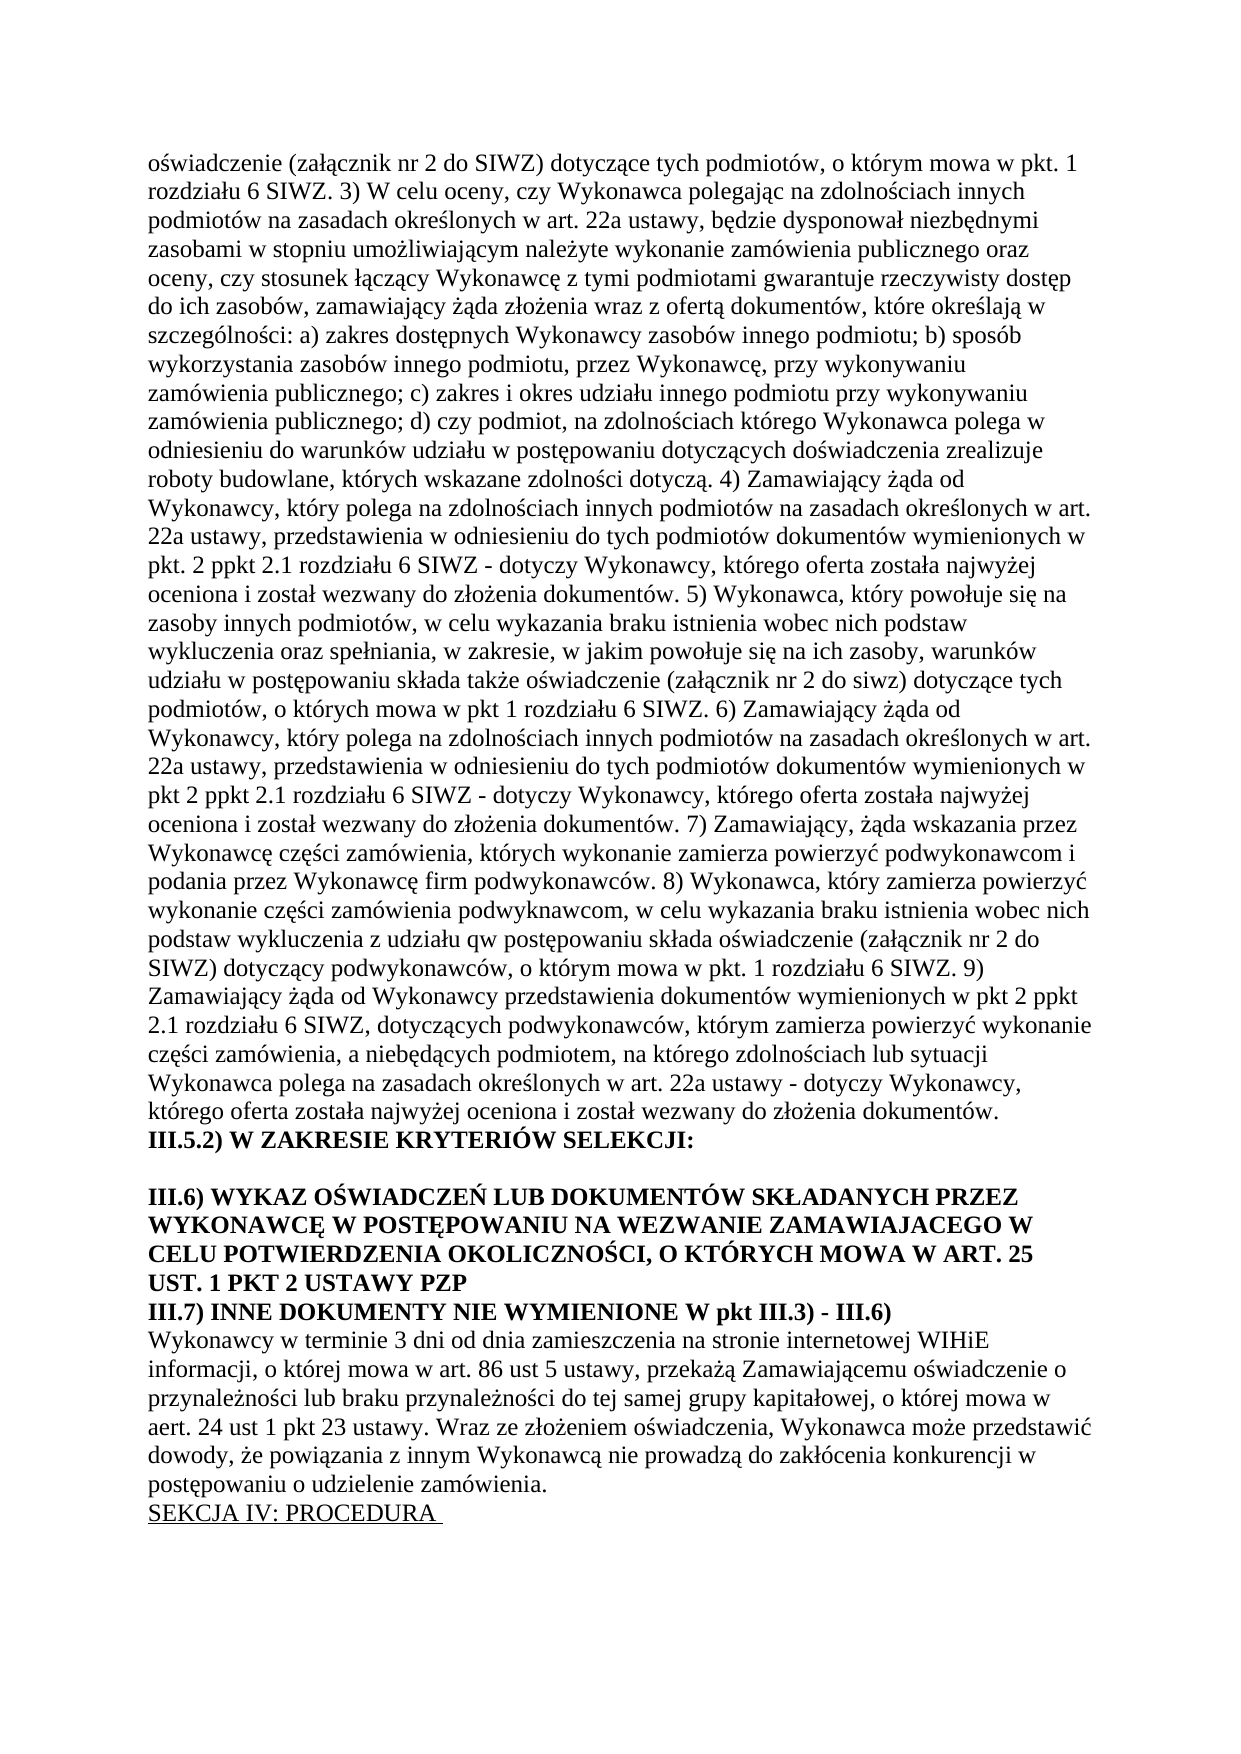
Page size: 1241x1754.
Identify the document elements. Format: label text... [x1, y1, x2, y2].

text Wykonawcy w terminie 3 dni od dnia zamieszczenia na stronie internetowej WIHiE informacji, o której mowa w art. 86 ust 5 ustawy, przekażą Zamawiającemu oświadczenie o przynależności lub braku przynależności do tej samej grupy kapitałowej, o której mowa w aert. 24 ust 1 pkt 23 ustawy. Wraz ze złożeniem oświadczenia, Wykonawca może przedstawić dowody, że powiązania z innym Wykonawcą nie prowadzą do zakłócenia konkurencji w postępowaniu o udzielenie zamówienia. [148, 1326, 1093, 1498]
text III.6) WYKAZ OŚWIADCZEŃ LUB DOKUMENTÓW SKŁADANYCH PRZEZ WYKONAWCĘ W POSTĘPOWANIU NA WEZWANIE ZAMAWIAJACEGO W CELU POTWIERDZENIA OKOLICZNOŚCI, O KTÓRYCH MOWA W ART. 25 UST. 1 PKT 2 USTAWY PZP [148, 1182, 1093, 1297]
text SEKCJA IV: PROCEDURA [148, 1498, 1093, 1527]
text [148, 148, 1093, 1182]
text III.7) INNE DOKUMENTY NIE WYMIENIONE W pkt III.3) - III.6) [148, 1297, 1093, 1326]
